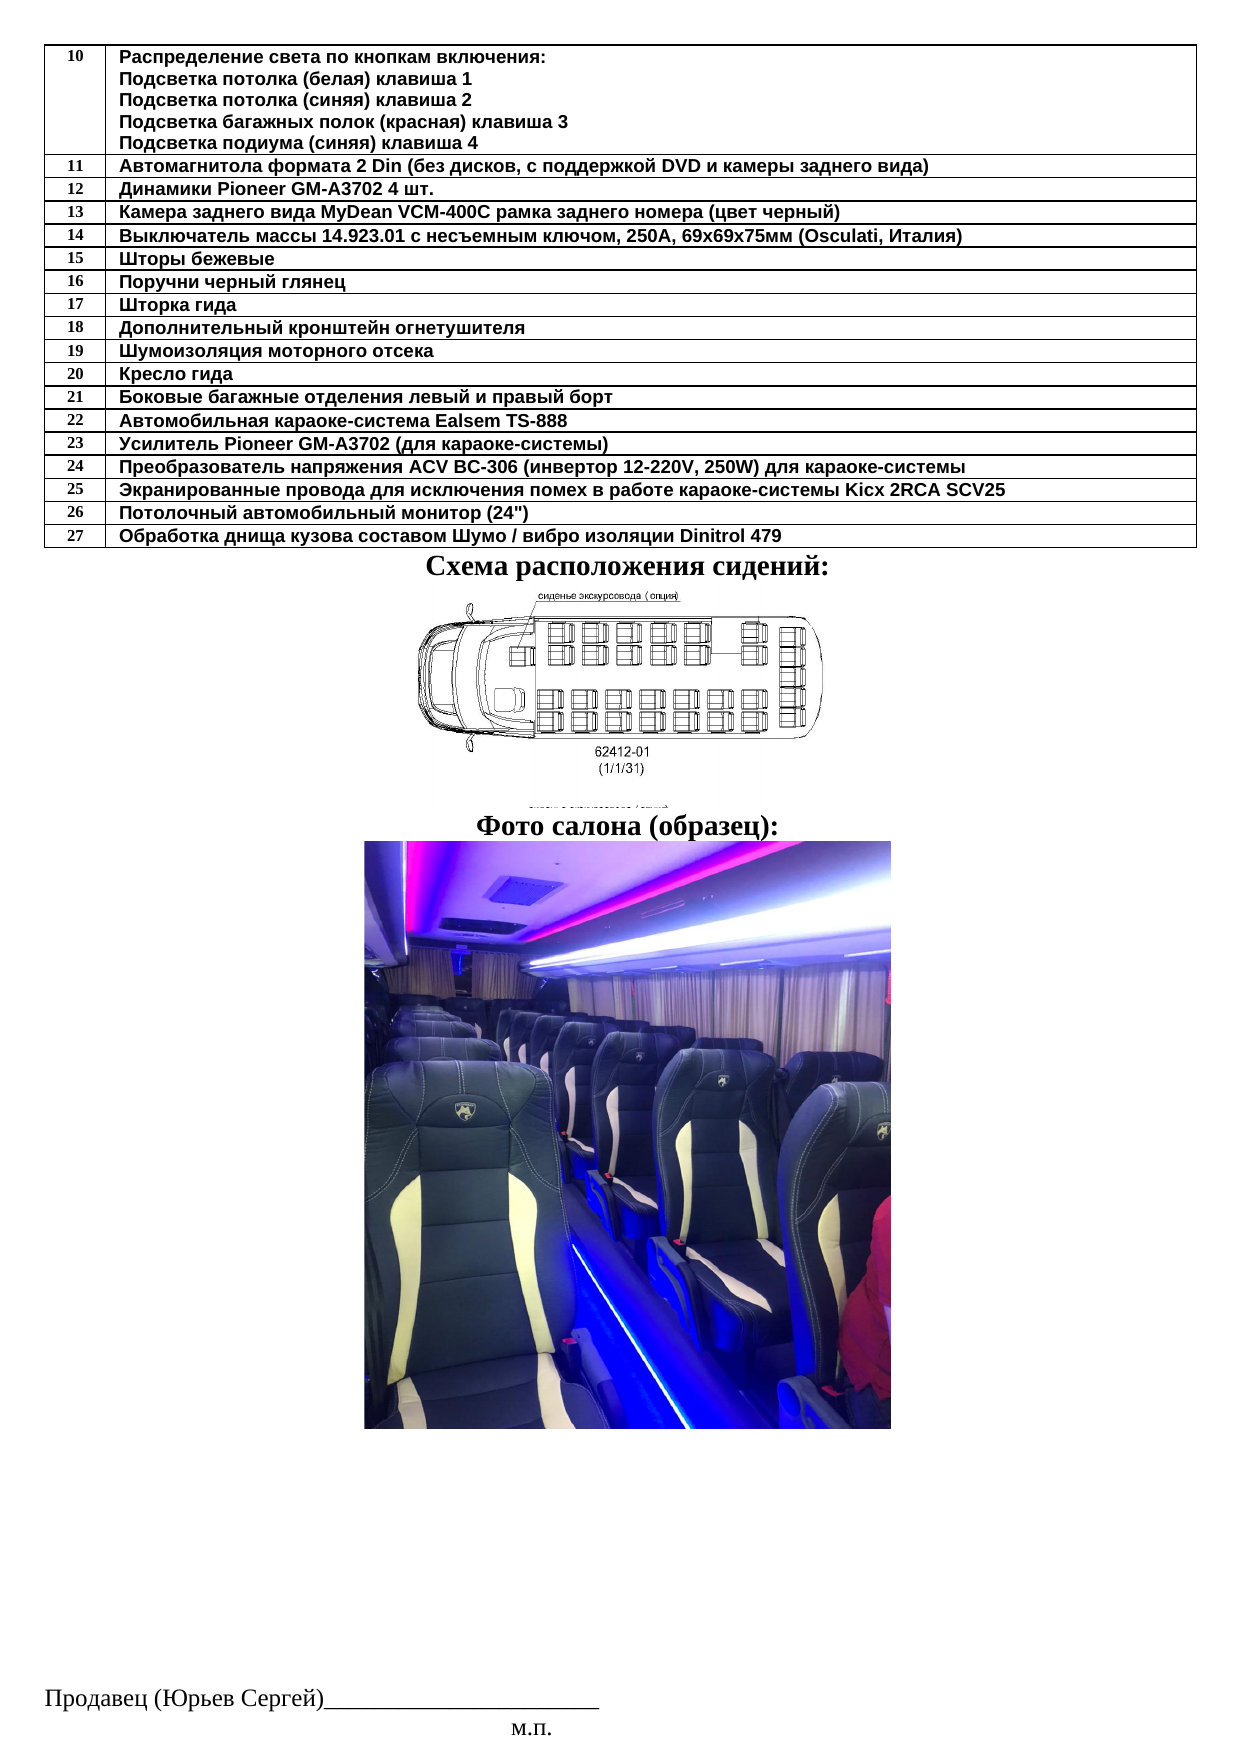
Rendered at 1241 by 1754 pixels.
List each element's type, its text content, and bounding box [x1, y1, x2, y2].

table_cell Потолочный автомобильный монитор (24") [106, 502, 1196, 524]
table_cell 27 [45, 525, 105, 547]
table_cell Экранированные провода для исключения помех в работе караоке-системы Kicx 2RCA SCV25 [106, 479, 1196, 501]
table_cell 14 [45, 225, 105, 246]
picture [364, 841, 891, 1429]
table_cell 19 [45, 340, 105, 362]
table_cell 11 [45, 155, 105, 177]
table_cell Камера заднего вида MyDean VCM-400C рамка заднего номера (цвет черный) [106, 202, 1196, 223]
table_cell 20 [45, 363, 105, 385]
picture [412, 581, 843, 808]
table_cell Шторка гида [106, 294, 1196, 316]
text Фото салона (образец): [44, 808, 1211, 842]
table_cell Автомагнитола формата 2 Din (без дисков, с поддержкой DVD и камеры заднего вида) [106, 155, 1196, 177]
table_cell 17 [45, 294, 105, 316]
table_cell 21 [45, 387, 105, 408]
table_cell Кресло гида [106, 363, 1196, 385]
table_cell Боковые багажные отделения левый и правый борт [106, 387, 1196, 408]
table_cell 16 [45, 271, 105, 292]
table_cell Поручни черный глянец [106, 271, 1196, 292]
table_cell Усилитель Pioneer GM-A3702 (для караоке-системы) [106, 433, 1196, 454]
table_cell Автомобильная караоке-система Ealsem TS-888 [106, 410, 1196, 431]
text Схема расположения сидений: [44, 548, 1211, 581]
table_cell 26 [45, 502, 105, 524]
table_cell 10 [45, 46, 105, 154]
table_cell Преобразователь напряжения ACV ВС-306 (инвертор 12-220V, 250W) для караоке-системы [106, 456, 1196, 477]
table_cell 25 [45, 479, 105, 501]
table_cell 12 [45, 178, 105, 200]
table_cell 15 [45, 248, 105, 269]
table_cell 24 [45, 456, 105, 477]
table_cell Выключатель массы 14.923.01 с несъемным ключом, 250А, 69x69x75мм (Osculati, Италия) [106, 225, 1196, 246]
table_cell 13 [45, 202, 105, 223]
table_cell Распределение света по кнопкам включения: Подсветка потолка (белая) клавиша 1 Подсветка потолка (синяя) клавиша 2 Подсветка багажных полок (красная) клавиша 3 Подсветка подиума (синяя) клавиша 4 [106, 46, 1196, 154]
table_cell Шторы бежевые [106, 248, 1196, 269]
table_cell Дополнительный кронштейн огнетушителя [106, 317, 1196, 339]
table_cell 18 [45, 317, 105, 339]
table_cell Обработка днища кузова составом Шумо / вибро изоляции Dinitrol 479 [106, 525, 1196, 547]
table_cell Шумоизоляция моторного отсека [106, 340, 1196, 362]
table_cell Динамики Pioneer GM-A3702 4 шт. [106, 178, 1196, 200]
table_cell 23 [45, 433, 105, 454]
table_cell 22 [45, 410, 105, 431]
